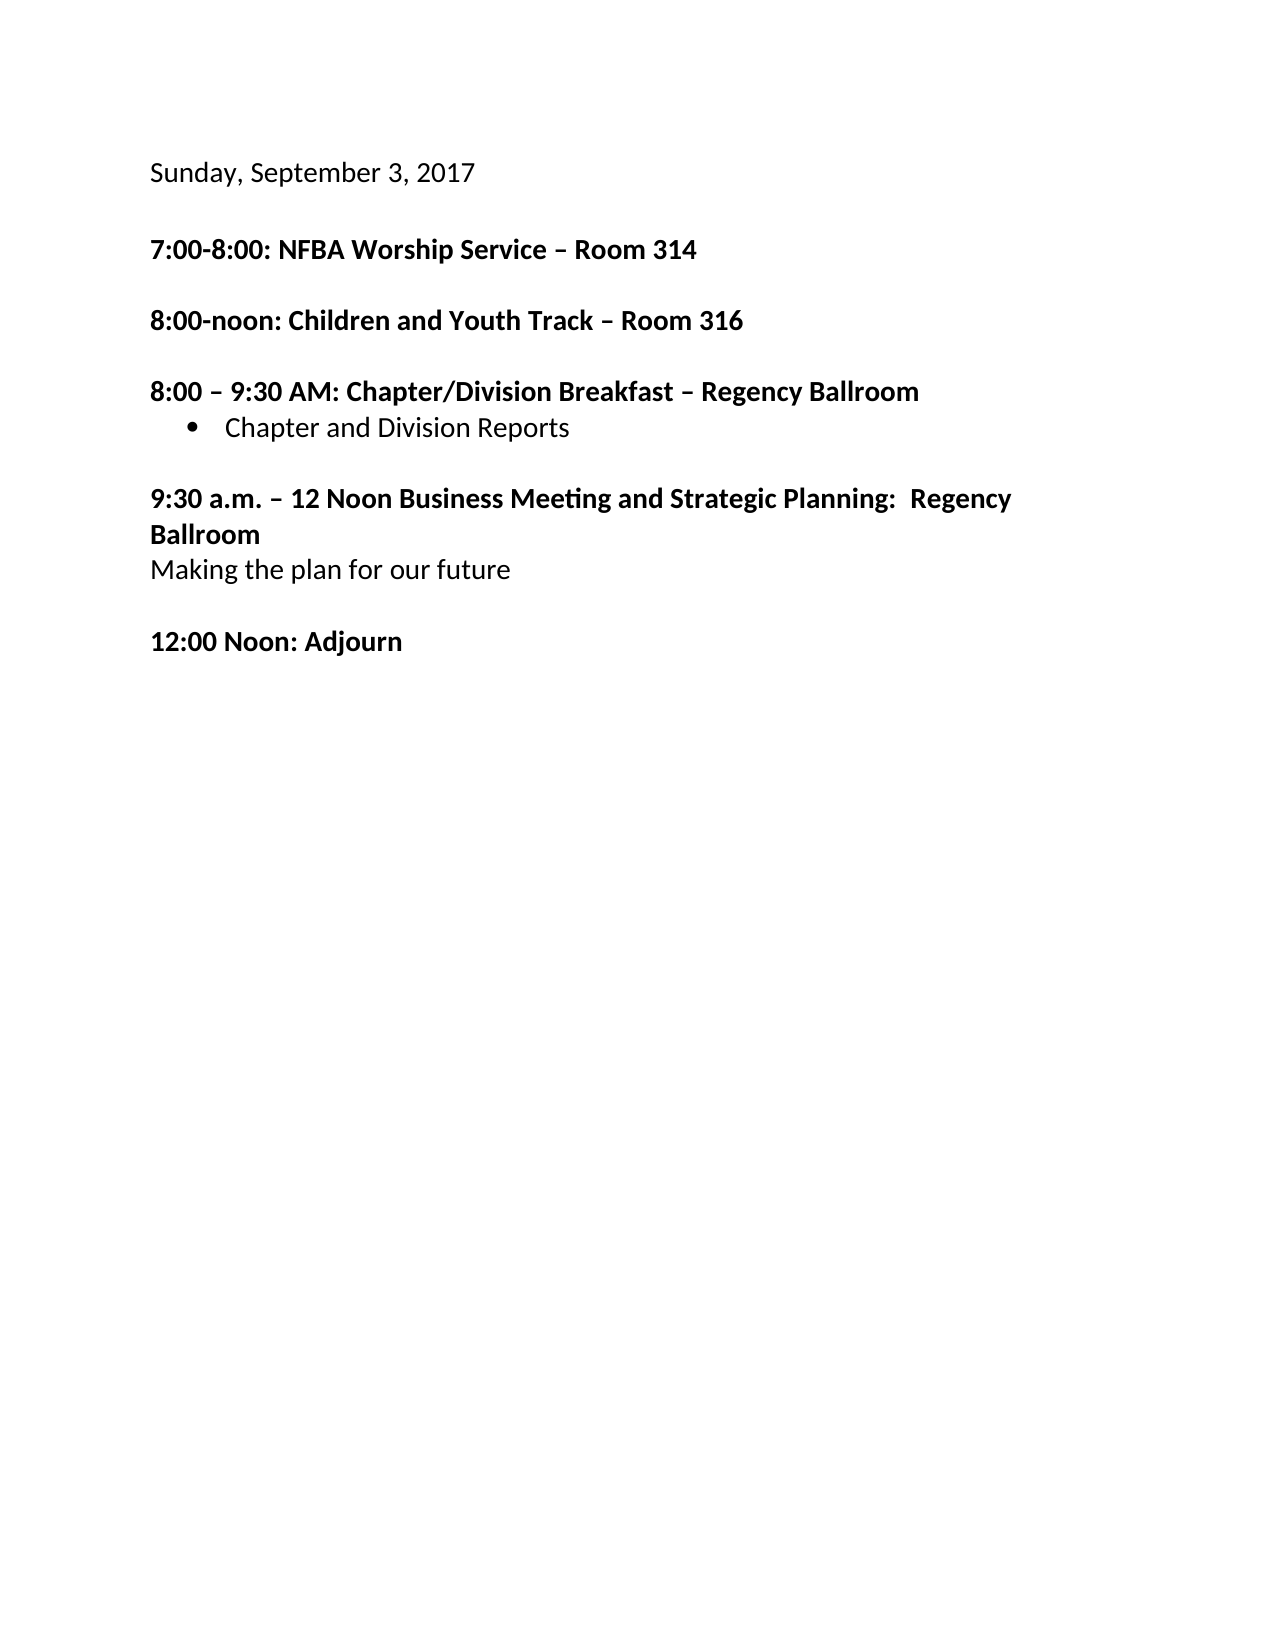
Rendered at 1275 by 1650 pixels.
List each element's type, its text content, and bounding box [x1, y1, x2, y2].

list Chapter and Division Reports [187, 409, 1125, 444]
text 12:00 Noon: Adjourn [150, 623, 1125, 658]
text 9:30 a.m. – 12 Noon Business Meeting and Strategic Planning: Regency Ballroom [150, 480, 1125, 551]
text 8:00-noon: Children and Youth Track – Room 316 [150, 302, 1125, 338]
text 8:00 – 9:30 AM: Chapter/Division Breakfast – Regency Ballroom [150, 373, 1125, 409]
subtitle Sunday, September 3, 2017 [150, 154, 1125, 190]
text 7:00-8:00: NFBA Worship Service – Room 314 [150, 231, 1125, 266]
text Making the plan for our future [150, 551, 1125, 587]
